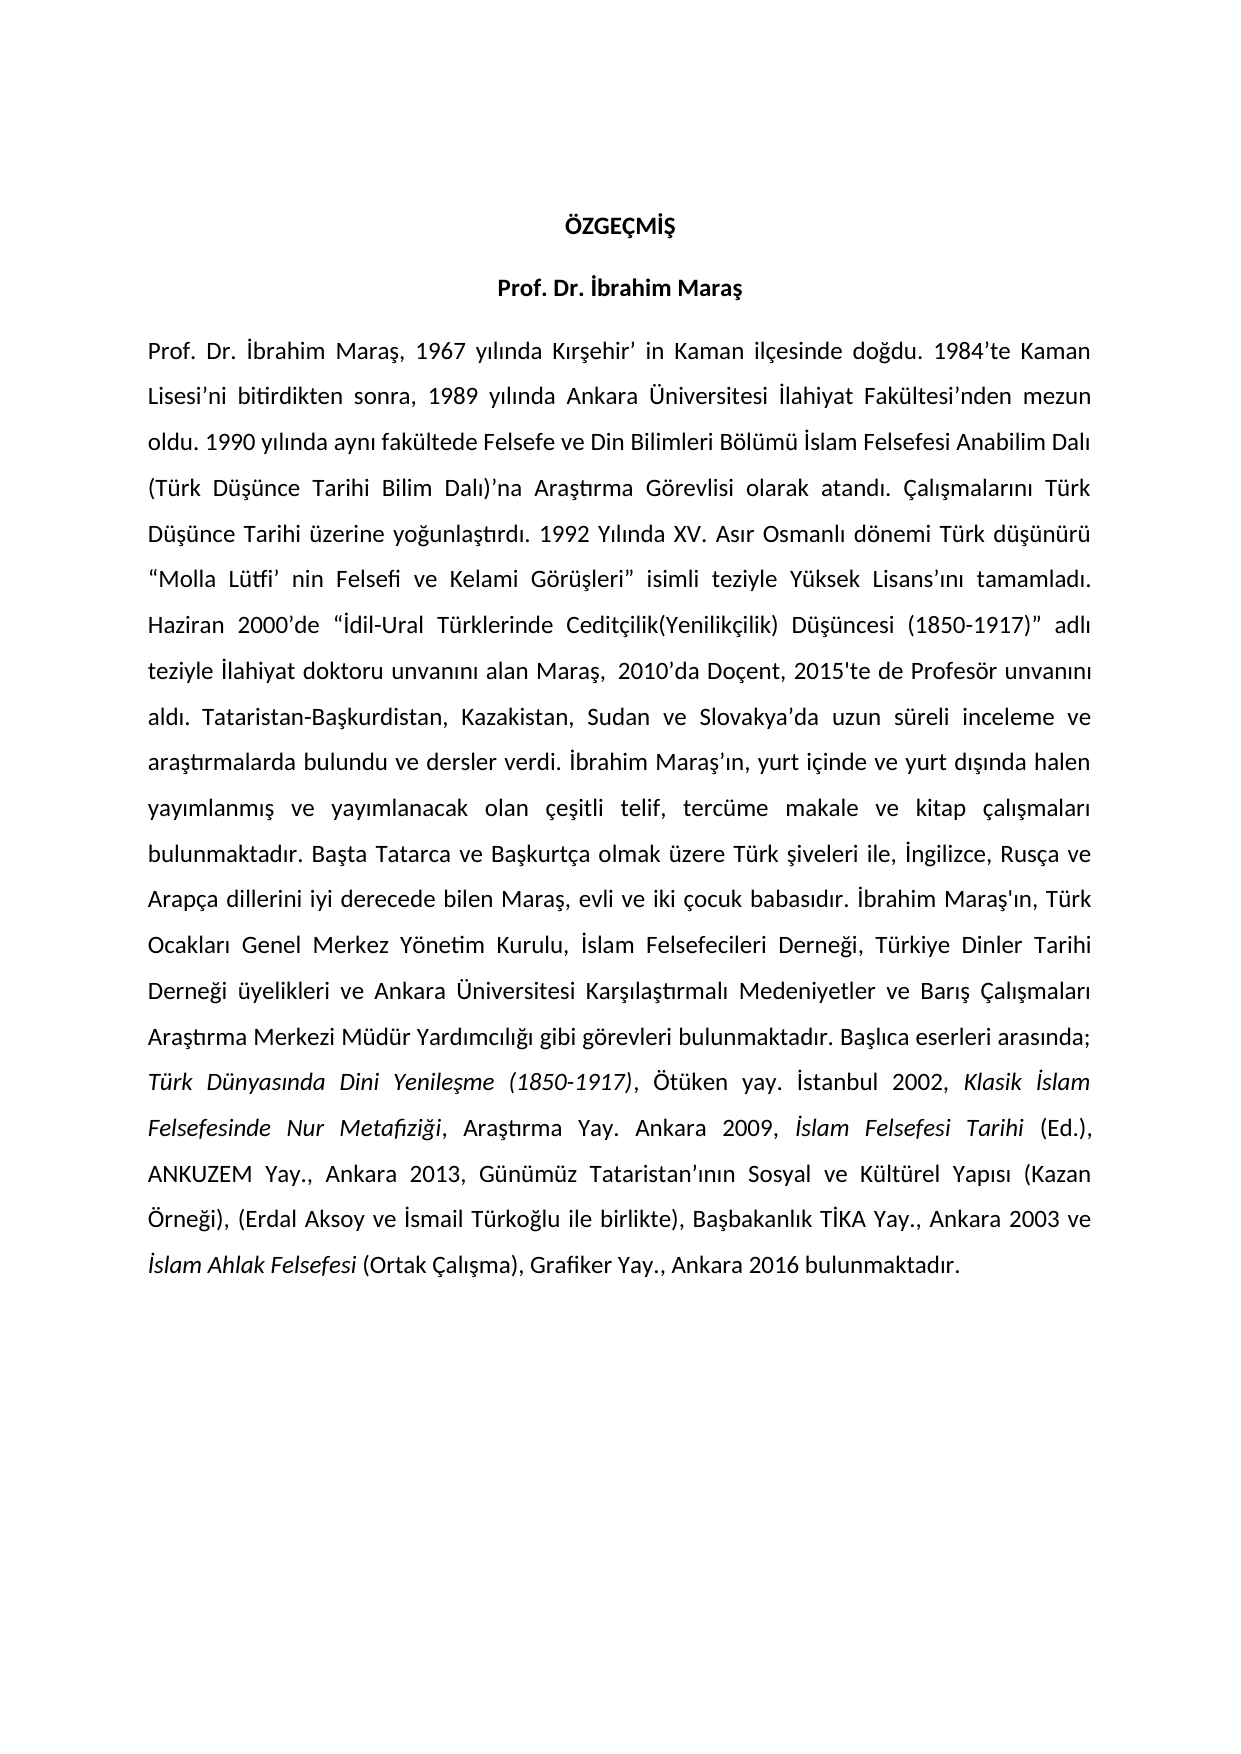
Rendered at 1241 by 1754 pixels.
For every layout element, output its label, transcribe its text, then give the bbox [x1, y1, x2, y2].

text Prof. Dr. İbrahim Maraş, 1967 yılında Kırşehir’ in Kaman ilçesinde doğdu. 1984’te Kaman Lisesi’ni bitirdikten sonra, 1989 yılında Ankara Üniversitesi İlahiyat Fakültesi’nden mezun oldu. 1990 yılında aynı fakültede Felsefe ve Din Bilimleri Bölümü İslam Felsefesi Anabilim Dalı (Türk Düşünce Tarihi Bilim Dalı)’na Araştırma Görevlisi olarak atandı. Çalışmalarını Türk Düşünce Tarihi üzerine yoğunlaştırdı. 1992 Yılında XV. Asır Osmanlı dönemi Türk düşünürü “Molla Lütfi’ nin Felsefi ve Kelami Görüşleri” isimli teziyle Yüksek Lisans’ını tamamladı. Haziran 2000’de “İdil-Ural Türklerinde Ceditçilik(Yenilikçilik) Düşüncesi (1850-1917)” adlı teziyle İlahiyat doktoru unvanını alan Maraş, 2010’da Doçent, 2015'te de Profesör unvanını aldı. Tataristan-Başkurdistan, Kazakistan, Sudan ve Slovakya’da uzun süreli inceleme ve araştırmalarda bulundu ve dersler verdi. İbrahim Maraş’ın, yurt içinde ve yurt dışında halen yayımlanmış ve yayımlanacak olan çeşitli telif, tercüme makale ve kitap çalışmaları bulunmaktadır. Başta Tatarca ve Başkurtça olmak üzere Türk şiveleri ile, İngilizce, Rusça ve Arapça dillerini iyi derecede bilen Maraş, evli ve iki çocuk babasıdır. İbrahim Maraş'ın, Türk Ocakları Genel Merkez Yönetim Kurulu, İslam Felsefecileri Derneği, Türkiye Dinler Tarihi Derneği üyelikleri ve Ankara Üniversitesi Karşılaştırmalı Medeniyetler ve Barış Çalışmaları Araştırma Merkezi Müdür Yardımcılığı gibi görevleri bulunmaktadır. Başlıca eserleri arasında; Türk Dünyasında Dini Yenileşme (1850-1917), Ötüken yay. İstanbul 2002, Klasik İslam Felsefesinde Nur Metafiziği, Araştırma Yay. Ankara 2009, İslam Felsefesi Tarihi (Ed.), ANKUZEM Yay., Ankara 2013, Günümüz Tataristan’ının Sosyal ve Kültürel Yapısı (Kazan Örneği), (Erdal Aksoy ve İsmail Türkoğlu ile birlikte), Başbakanlık TİKA Yay., Ankara 2003 ve İslam Ahlak Felsefesi (Ortak Çalışma), Grafiker Yay., Ankara 2016 bulunmaktadır. [148, 335, 1093, 1280]
text Prof. Dr. İbrahim Maraş [148, 272, 1093, 303]
text ÖZGEÇMİŞ [148, 210, 1093, 241]
